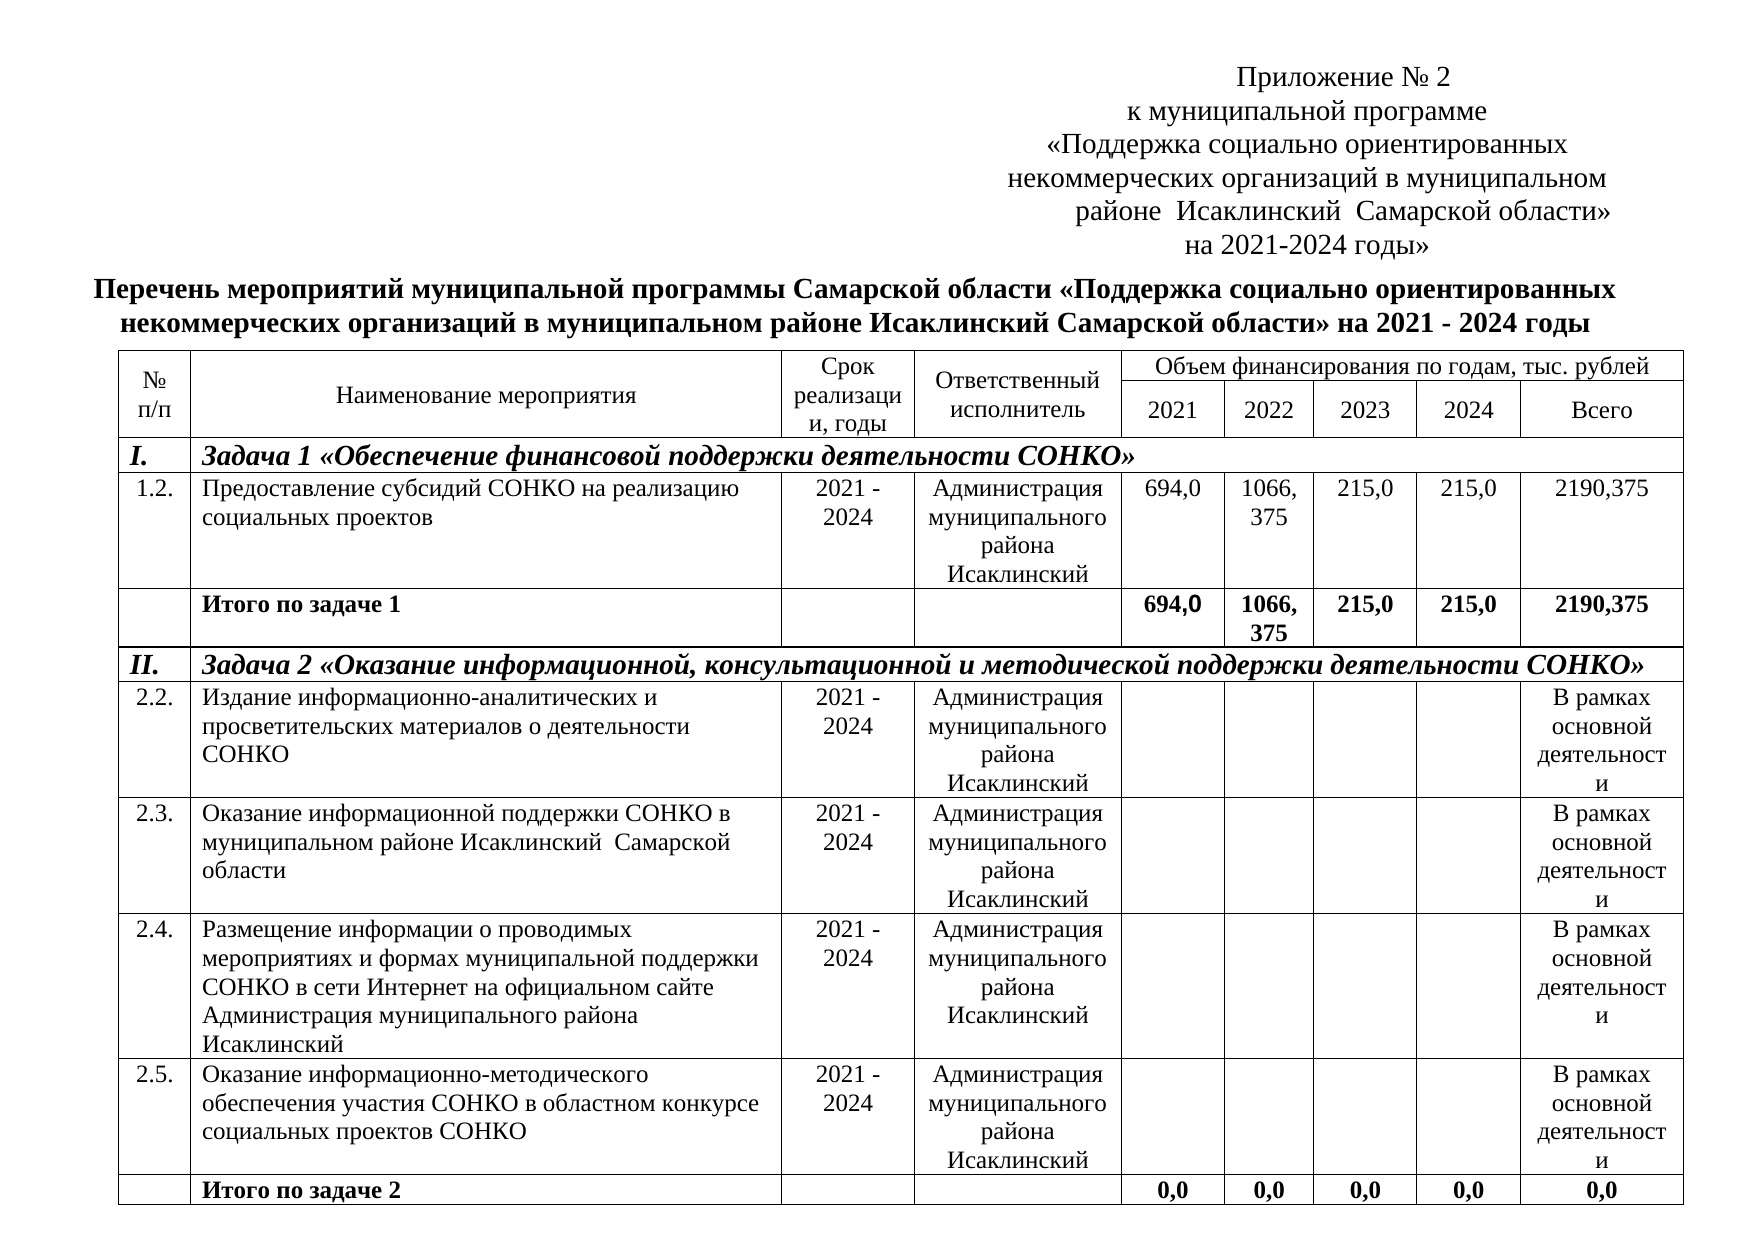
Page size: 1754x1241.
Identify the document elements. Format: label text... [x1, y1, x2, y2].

table_cell 2021 -2024 [782, 1059, 914, 1174]
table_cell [1521, 1059, 1683, 1174]
table_cell 215,0 [1417, 589, 1520, 646]
table_cell В рамках основной деятельности [1521, 682, 1683, 797]
table_cell Администрация муниципального района Исаклинский [915, 914, 1121, 1058]
table_cell [119, 589, 190, 646]
table_cell В рамках основной деятельности [1521, 798, 1683, 913]
table_cell Размещение информации о проводимых мероприятиях и формах муниципальной поддержки СОНКО в сети Интернет на официальном сайте Администрация муниципального района Исаклинский [191, 914, 781, 1058]
table_cell 0,0 [1417, 1175, 1520, 1204]
table_cell 215,0 [1314, 589, 1416, 646]
table_header Ответственный исполнитель [915, 351, 1121, 437]
table_cell [1417, 1059, 1520, 1174]
table_cell 2190,375 [1521, 589, 1683, 646]
table_header Приложение № 2 к муниципальной программе «Поддержка социально ориентированных некоммерческих организаций в муниципальном районе Исаклинский Самарской области» на 2021-2024 годы» [978, 59, 1636, 260]
table_cell Задача 2 «Оказание информационной, консультационной и методической поддержки деятельности СОНКО» [191, 648, 1683, 681]
table_cell I. [119, 438, 190, 472]
table_cell [1225, 914, 1313, 1058]
table_cell Предоставление субсидий СОНКО на реализацию социальных проектов [191, 473, 781, 588]
table_header Наименование мероприятия [191, 351, 781, 437]
table_cell Администрация муниципального района Исаклинский [915, 798, 1121, 913]
table_cell 2021 -2024 [782, 682, 914, 797]
table_cell Итого по задаче 2 [191, 1175, 781, 1204]
table_cell Администрация муниципального района Исаклинский [915, 682, 1121, 797]
table_cell Оказание информационной поддержки СОНКО в муниципальном районе Исаклинский Самарской области [191, 798, 781, 913]
table_cell 215,0 [1314, 473, 1416, 588]
table_cell 2021 -2024 [782, 798, 914, 913]
table_cell Администрация муниципального района Исаклинский [915, 473, 1121, 588]
table_cell [1225, 682, 1313, 797]
subtitle Перечень мероприятий муниципальной программы Самарской области «Поддержка социально ориентированных некоммерческих организаций в муниципальном районе Исаклинский Самарской области» на 2021 - 2024 годы [74, 272, 1636, 339]
table_cell [915, 1175, 1121, 1204]
table_cell [1122, 798, 1224, 913]
table_cell Издание информационно-аналитических и просветительских материалов о деятельности СОНКО [191, 682, 781, 797]
table_cell [1122, 682, 1224, 797]
table_cell 2021 -2024 [782, 914, 914, 1058]
table_cell [119, 1175, 190, 1204]
table_cell 1.2. [119, 473, 190, 588]
table_cell 2.5. [119, 1059, 190, 1174]
table_cell 0,0 [1225, 1175, 1313, 1204]
table_cell 2190,375 [1521, 473, 1683, 588]
table_cell 0,0 [1122, 1175, 1224, 1204]
table_cell Задача 1 «Обеспечение финансовой поддержки деятельности СОНКО» [191, 438, 1683, 472]
table_cell 2022 [1225, 381, 1313, 437]
table_cell 0,0 [1521, 1175, 1683, 1204]
table_cell 2024 [1417, 381, 1520, 437]
table_cell [915, 589, 1121, 646]
table_cell 2.3. [119, 798, 190, 913]
table_cell 1066,375 [1225, 589, 1313, 646]
table_cell 694,0 [1122, 473, 1224, 588]
table_cell 2023 [1314, 381, 1416, 437]
table_header Объем финансирования по годам, тыс. рублей [1122, 351, 1683, 380]
table_header Срок реализации, годы [782, 351, 914, 437]
table_cell [1122, 1059, 1224, 1174]
table_cell [1225, 798, 1313, 913]
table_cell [915, 1059, 1121, 1174]
table_cell [1314, 914, 1416, 1058]
table_cell [782, 589, 914, 646]
table_header № п/п [119, 351, 190, 437]
table_cell II. [119, 648, 190, 681]
table_cell [1314, 682, 1416, 797]
table_cell 694,0 [1122, 589, 1224, 646]
table_cell Всего [1521, 381, 1683, 437]
table_cell 215,0 [1417, 473, 1520, 588]
table_cell [1314, 798, 1416, 913]
table_cell 2.4. [119, 914, 190, 1058]
table_cell Оказание информационно-методического обеспечения участия СОНКО в областном конкурсе социальных проектов СОНКО [191, 1059, 781, 1174]
table_cell 2.2. [119, 682, 190, 797]
table_cell [782, 1175, 914, 1204]
table_cell 1066,375 [1225, 473, 1313, 588]
table_cell 2021 [1122, 381, 1224, 437]
table_cell Итого по задаче 1 [191, 589, 781, 646]
table_cell [1225, 1059, 1313, 1174]
table_cell [1122, 914, 1224, 1058]
table_cell 2021 -2024 [782, 473, 914, 588]
table_cell В рамках основной деятельности [1521, 914, 1683, 1058]
table_cell [1417, 798, 1520, 913]
table_cell [1417, 914, 1520, 1058]
table_cell [1314, 1059, 1416, 1174]
table_cell [1417, 682, 1520, 797]
table_cell 0,0 [1314, 1175, 1416, 1204]
